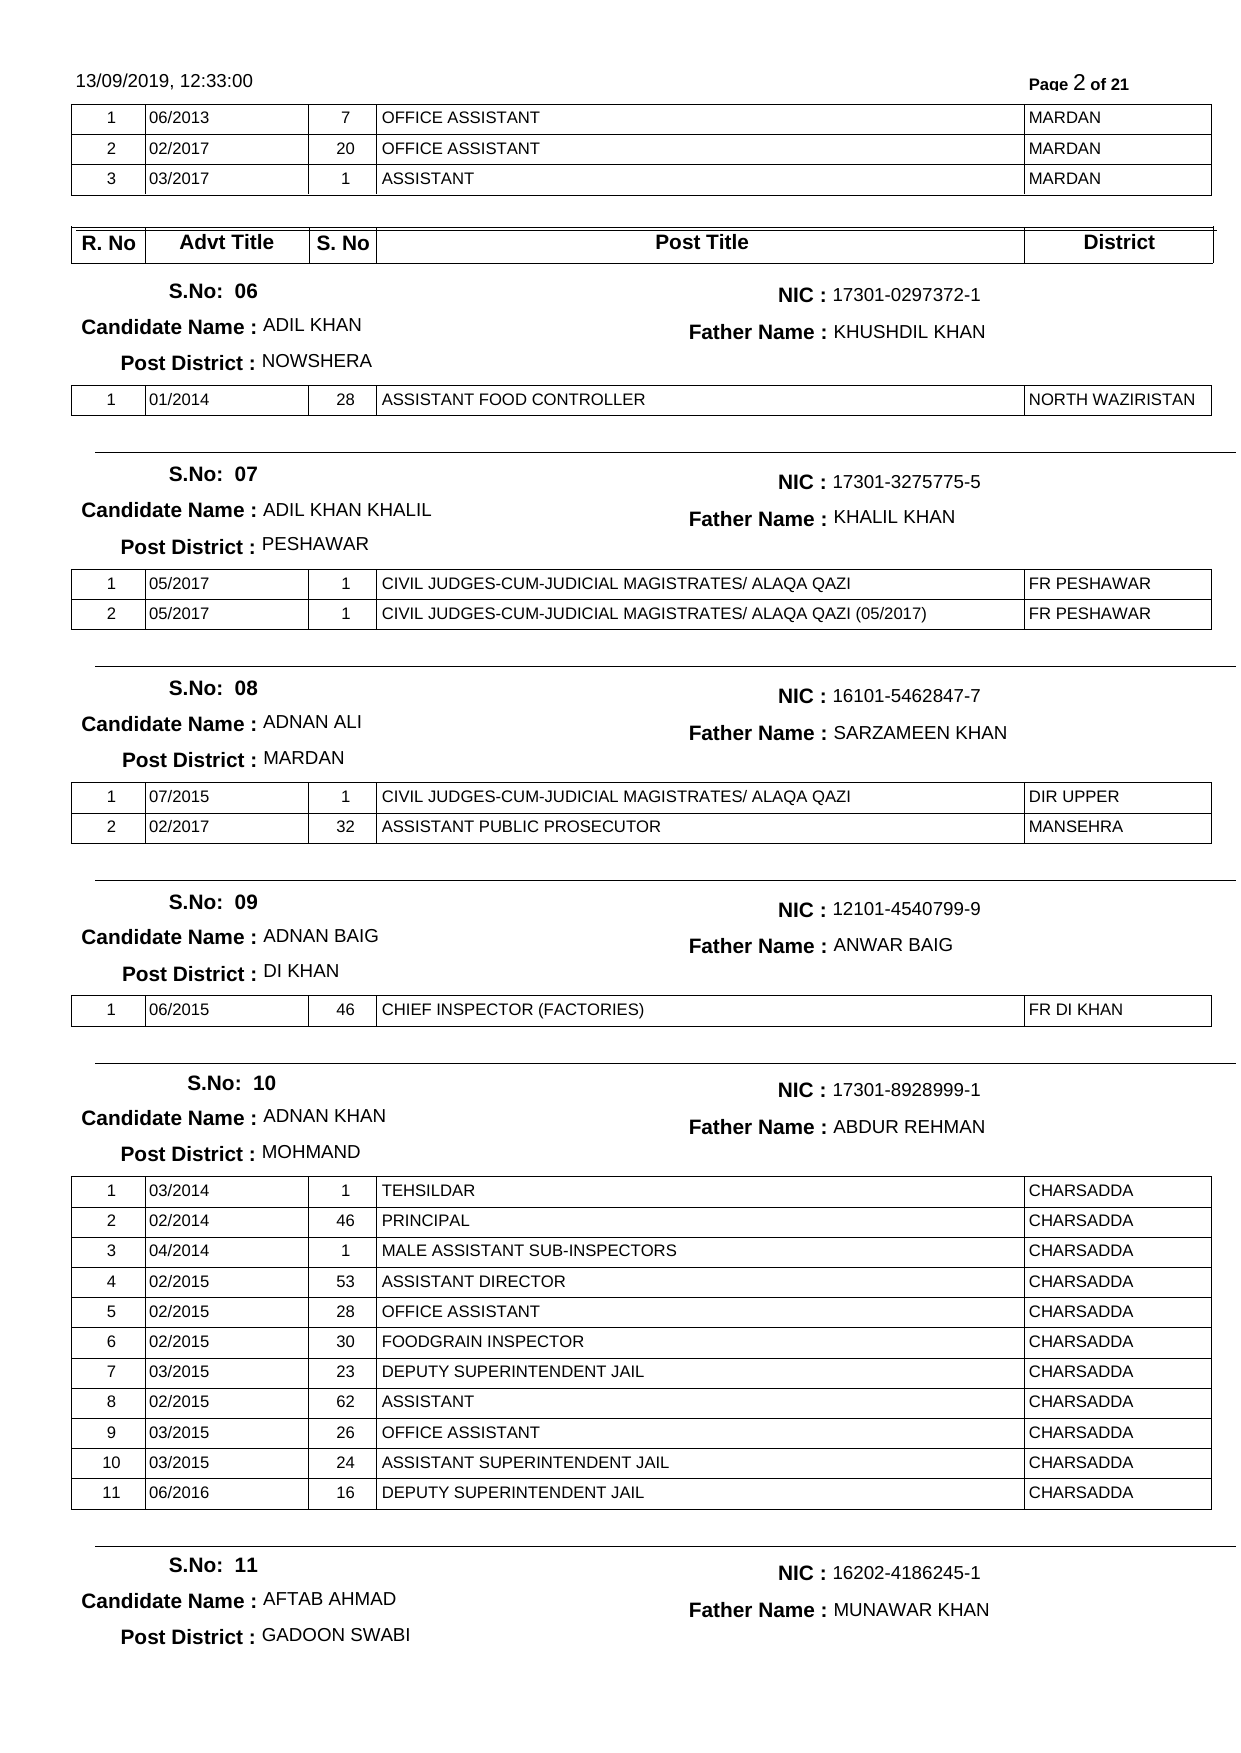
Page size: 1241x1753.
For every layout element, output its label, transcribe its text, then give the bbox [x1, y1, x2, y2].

text Father Name : ANWAR BAIG [688, 933, 1226, 958]
table_cell 03/2015 [146, 1449, 308, 1478]
table_cell 02/2015 [146, 1389, 308, 1418]
table_cell 2 [72, 135, 145, 164]
table_header 03/2014 [146, 1177, 308, 1206]
table_cell 02/2015 [146, 1268, 308, 1297]
table_cell MANSEHRA [1025, 814, 1211, 843]
table_header TEHSILDAR [377, 1177, 1024, 1206]
table_cell 3 [72, 165, 145, 194]
text S.No: 08 [169, 676, 366, 701]
table_cell 46 [309, 1208, 376, 1237]
table_header Post Title [377, 228, 1024, 263]
table_header FR PESHAWAR [1025, 570, 1211, 599]
table_header 1 [309, 570, 376, 599]
text Post District : MOHMAND [120, 1141, 390, 1166]
text Post District : DI KHAN [80, 960, 381, 985]
table_cell OFFICE ASSISTANT [377, 1298, 1024, 1327]
table_cell ASSISTANT [377, 165, 1024, 194]
table_cell ASSISTANT PUBLIC PROSECUTOR [377, 814, 1024, 843]
text NIC : 17301-0297372-1 [778, 282, 1226, 307]
table_cell ASSISTANT SUPERINTENDENT JAIL [377, 1449, 1024, 1478]
table_cell 30 [309, 1328, 376, 1357]
table_cell 02/2017 [146, 814, 308, 843]
table_header 07/2015 [146, 783, 308, 812]
table_cell ASSISTANT DIRECTOR [377, 1268, 1024, 1297]
table_header 7 [309, 105, 376, 134]
table_cell 02/2015 [146, 1328, 308, 1357]
table_cell ASSISTANT [377, 1389, 1024, 1418]
table_header 46 [309, 996, 376, 1026]
table_cell 05/2017 [146, 600, 308, 629]
table_header 05/2017 [146, 570, 308, 599]
table_cell 1 [309, 1238, 376, 1267]
table_cell MARDAN [1025, 165, 1211, 194]
text S.No: 11 [169, 1553, 418, 1578]
table_cell 02/2014 [146, 1208, 308, 1237]
text Candidate Name : ADNAN BAIG [79, 924, 381, 949]
table_header District [1025, 228, 1213, 263]
text NIC : 16101-5462847-7 [778, 683, 1226, 708]
table_cell OFFICE ASSISTANT [377, 1419, 1024, 1448]
text Post District : NOWSHERA [120, 349, 379, 375]
table_cell MALE ASSISTANT SUB-INSPECTORS [377, 1238, 1024, 1267]
table_cell CHARSADDA [1025, 1328, 1211, 1357]
table_header ASSISTANT FOOD CONTROLLER [377, 386, 1024, 415]
table_cell CHARSADDA [1025, 1449, 1211, 1478]
table_header 28 [309, 386, 376, 415]
table_cell CHARSADDA [1025, 1208, 1211, 1237]
text NIC : 12101-4540799-9 [778, 896, 1226, 921]
table_header CIVIL JUDGES-CUM-JUDICIAL MAGISTRATES/ ALAQA QAZI [377, 570, 1024, 599]
table_header 1 [72, 386, 145, 415]
table_header R. No [72, 228, 145, 263]
text Post District : MARDAN [120, 746, 347, 772]
table_cell 5 [72, 1298, 145, 1327]
table_cell 28 [309, 1298, 376, 1327]
table_cell CHARSADDA [1025, 1359, 1211, 1388]
table_cell 2 [72, 1208, 145, 1237]
table_cell CHARSADDA [1025, 1268, 1211, 1297]
table_header OFFICE ASSISTANT [377, 105, 1024, 134]
text S.No: 07 [169, 462, 436, 487]
table_cell 32 [309, 814, 376, 843]
table_header 1 [72, 570, 145, 599]
table_cell CHARSADDA [1025, 1298, 1211, 1327]
text S.No: 06 [169, 279, 379, 304]
table_cell 53 [309, 1268, 376, 1297]
table_cell 7 [72, 1359, 145, 1388]
text NIC : 17301-3275775-5 [778, 469, 1226, 494]
table_cell CIVIL JUDGES-CUM-JUDICIAL MAGISTRATES/ ALAQA QAZI (05/2017) [377, 600, 1024, 629]
table_cell 02/2017 [146, 135, 308, 164]
table_cell 4 [72, 1268, 145, 1297]
table_header 1 [72, 783, 145, 812]
table_header 06/2013 [146, 105, 308, 134]
table_cell OFFICE ASSISTANT [377, 135, 1024, 164]
table_cell 23 [309, 1359, 376, 1388]
table_cell PRINCIPAL [377, 1208, 1024, 1237]
text Father Name : SARZAMEEN KHAN [688, 720, 1226, 745]
table_header CIVIL JUDGES-CUM-JUDICIAL MAGISTRATES/ ALAQA QAZI [377, 783, 1024, 812]
table_cell 03/2015 [146, 1359, 308, 1388]
table_cell DEPUTY SUPERINTENDENT JAIL [377, 1479, 1024, 1508]
table_header Advt Title [146, 228, 309, 263]
text NIC : 17301-8928999-1 [778, 1077, 1226, 1102]
table_cell 8 [72, 1389, 145, 1418]
table_header CHARSADDA [1025, 1177, 1211, 1206]
table_header 1 [309, 1177, 376, 1206]
text Post District : PESHAWAR [120, 533, 436, 559]
table_cell 1 [309, 600, 376, 629]
text Father Name : ABDUR REHMAN [688, 1114, 1226, 1139]
table_cell 3 [72, 1238, 145, 1267]
text Candidate Name : ADIL KHAN [81, 314, 379, 338]
table_header 01/2014 [146, 386, 308, 415]
table_header FR DI KHAN [1025, 996, 1211, 1026]
table_cell 20 [309, 135, 376, 164]
text Father Name : KHALIL KHAN [688, 506, 1226, 530]
table_header CHIEF INSPECTOR (FACTORIES) [377, 996, 1024, 1026]
table_cell 1 [309, 165, 376, 194]
table_cell 24 [309, 1449, 376, 1478]
text Father Name : MUNAWAR KHAN [689, 1597, 1226, 1622]
table_cell 62 [309, 1389, 376, 1418]
table_header 1 [72, 105, 145, 134]
table_cell 26 [309, 1419, 376, 1448]
table_header MARDAN [1025, 105, 1211, 134]
table_cell 10 [72, 1449, 145, 1478]
table_cell 2 [72, 814, 145, 843]
text Candidate Name : AFTAB AHMAD [81, 1588, 418, 1612]
table_cell 9 [72, 1419, 145, 1448]
table_cell FR PESHAWAR [1025, 600, 1211, 629]
table_cell 03/2015 [146, 1419, 308, 1448]
table_header DIR UPPER [1025, 783, 1211, 812]
table_header 1 [309, 783, 376, 812]
text Father Name : KHUSHDIL KHAN [688, 319, 1226, 344]
text Candidate Name : ADNAN KHAN [79, 1105, 388, 1129]
table_header NORTH WAZIRISTAN [1025, 386, 1211, 415]
table_cell 03/2017 [146, 165, 308, 194]
table_cell 02/2015 [146, 1298, 308, 1327]
table_header 06/2015 [146, 996, 308, 1026]
text Post District : GADOON SWABI [120, 1623, 418, 1649]
table_header 1 [72, 996, 145, 1026]
table_cell 6 [72, 1328, 145, 1357]
table_cell 06/2016 [146, 1479, 308, 1508]
table_cell MARDAN [1025, 135, 1211, 164]
table_header 1 [72, 1177, 145, 1206]
table_cell CHARSADDA [1025, 1238, 1211, 1267]
table_cell FOODGRAIN INSPECTOR [377, 1328, 1024, 1357]
table_cell 2 [72, 600, 145, 629]
text NIC : 16202-4186245-1 [778, 1560, 1226, 1585]
table_cell 11 [72, 1479, 145, 1508]
text S.No: 09 [169, 889, 383, 914]
table_cell CHARSADDA [1025, 1389, 1211, 1418]
table_header S. No [310, 228, 376, 263]
table_cell DEPUTY SUPERINTENDENT JAIL [377, 1359, 1024, 1388]
text Candidate Name : ADNAN ALI [81, 711, 366, 736]
table_cell CHARSADDA [1025, 1419, 1211, 1448]
text S.No: 10 [75, 1070, 388, 1095]
table_cell CHARSADDA [1025, 1479, 1211, 1508]
table_cell 16 [309, 1479, 376, 1508]
table_cell 04/2014 [146, 1238, 308, 1267]
text Candidate Name : ADIL KHAN KHALIL [81, 497, 436, 522]
